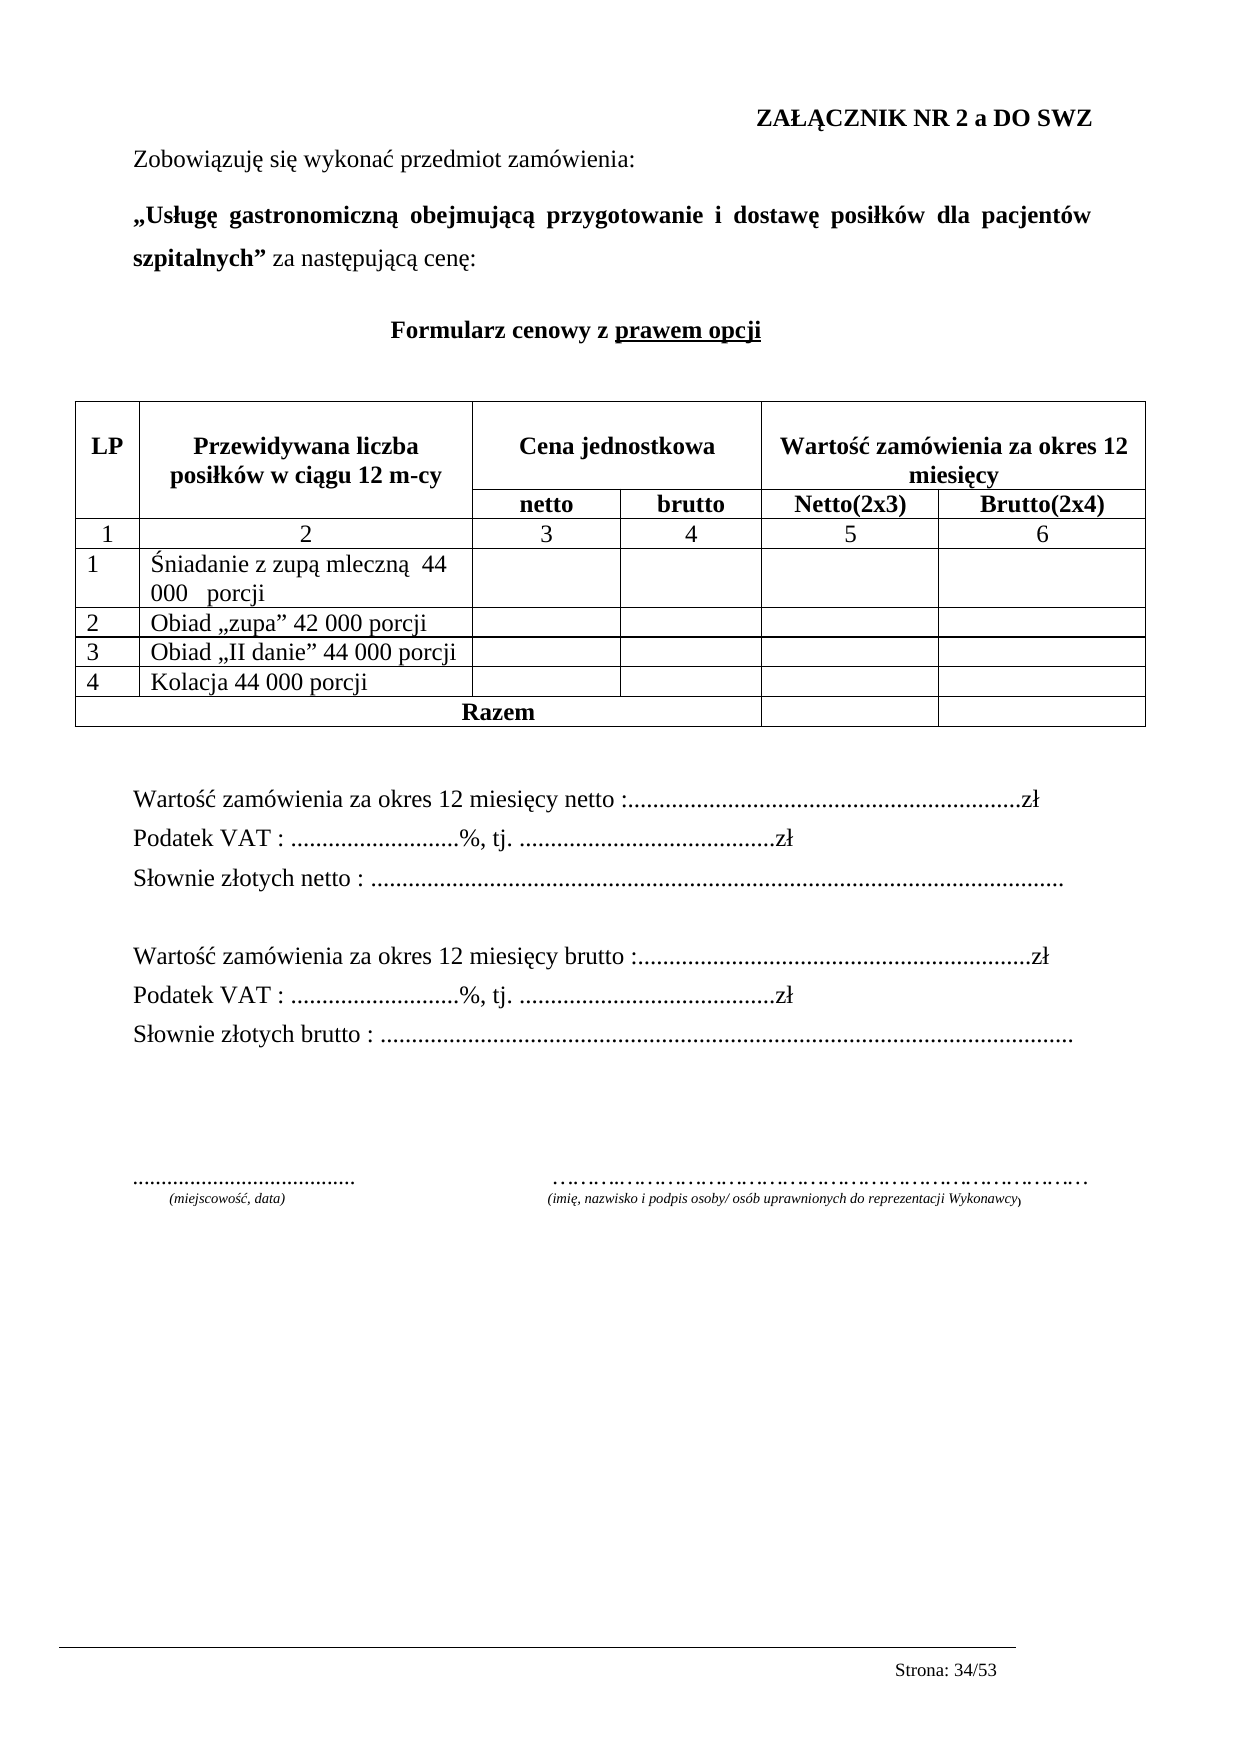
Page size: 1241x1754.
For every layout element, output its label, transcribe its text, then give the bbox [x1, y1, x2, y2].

table_cell [473, 549, 620, 607]
table_cell Netto(2x3) [762, 490, 938, 518]
text Podatek VAT : ...........................%, tj. .........................................zł [59, 980, 1092, 1009]
text Zobowiązuję się wykonać przedmiot zamówienia: [59, 144, 1092, 173]
table_cell 2 [140, 519, 472, 548]
table_cell [762, 638, 938, 666]
table_cell [473, 608, 620, 636]
table_cell [939, 697, 1145, 726]
text ....................................... ……….…………………………………………………………… [59, 1163, 1092, 1189]
text Słownie złotych brutto : ............................................................................................................... [59, 1019, 1092, 1048]
text ZAŁĄCZNIK NR 2 a DO SWZ [59, 103, 1092, 132]
table_cell [621, 549, 761, 607]
table_cell [621, 667, 761, 696]
table_header Przewidywana liczba posiłków w ciągu 12 m-cy [140, 402, 472, 518]
table_cell [621, 638, 761, 666]
table_cell Obiad „zupa” 42 000 porcji [140, 608, 472, 636]
table_cell 3 [473, 519, 620, 548]
table_cell 4 [76, 667, 139, 696]
text Wartość zamówienia za okres 12 miesięcy netto :...............................................................zł [59, 784, 1092, 813]
table_cell Razem [76, 697, 761, 726]
table_cell [762, 608, 938, 636]
table_cell Kolacja 44 000 porcji [140, 667, 472, 696]
table_cell netto [473, 490, 620, 518]
table_header LP [76, 402, 139, 518]
table_header Wartość zamówienia za okres 12 miesięcy [762, 402, 1145, 488]
text „Usługę gastronomiczną obejmującą przygotowanie i dostawę posiłków dla pacjentów szpitalnych” za następującą cenę: [133, 200, 1092, 272]
text Wartość zamówienia za okres 12 miesięcy brutto :...............................................................zł [59, 941, 1092, 970]
table_cell 5 [762, 519, 938, 548]
text Formularz cenowy z prawem opcji [59, 315, 1092, 344]
table_cell brutto [621, 490, 761, 518]
table_cell Brutto(2x4) [939, 490, 1145, 518]
table_cell Obiad „II danie” 44 000 porcji [140, 638, 472, 666]
table_cell 2 [76, 608, 139, 636]
table_cell [939, 608, 1145, 636]
table_cell 1 [76, 519, 139, 548]
table_cell [473, 667, 620, 696]
table_cell [762, 549, 938, 607]
text Słownie złotych netto : ............................................................................................................... [59, 863, 1092, 891]
table_cell [762, 697, 938, 726]
table_cell 6 [939, 519, 1145, 548]
table_cell [939, 667, 1145, 696]
table_cell [473, 638, 620, 666]
table_cell [621, 608, 761, 636]
table_cell [939, 549, 1145, 607]
table_cell 3 [76, 638, 139, 666]
table_cell [939, 638, 1145, 666]
table_header Cena jednostkowa [473, 402, 761, 488]
table_cell 1 [76, 549, 139, 607]
table_cell Śniadanie z zupą mleczną 44 000 porcji [140, 549, 472, 607]
text (miejscowość, data) (imię, nazwisko i podpis osoby/ osób uprawnionych do reprezentacji Wykonawcy) [59, 1189, 1092, 1218]
table_cell [762, 667, 938, 696]
text Podatek VAT : ...........................%, tj. .........................................zł [59, 823, 1092, 852]
table_cell 4 [621, 519, 761, 548]
